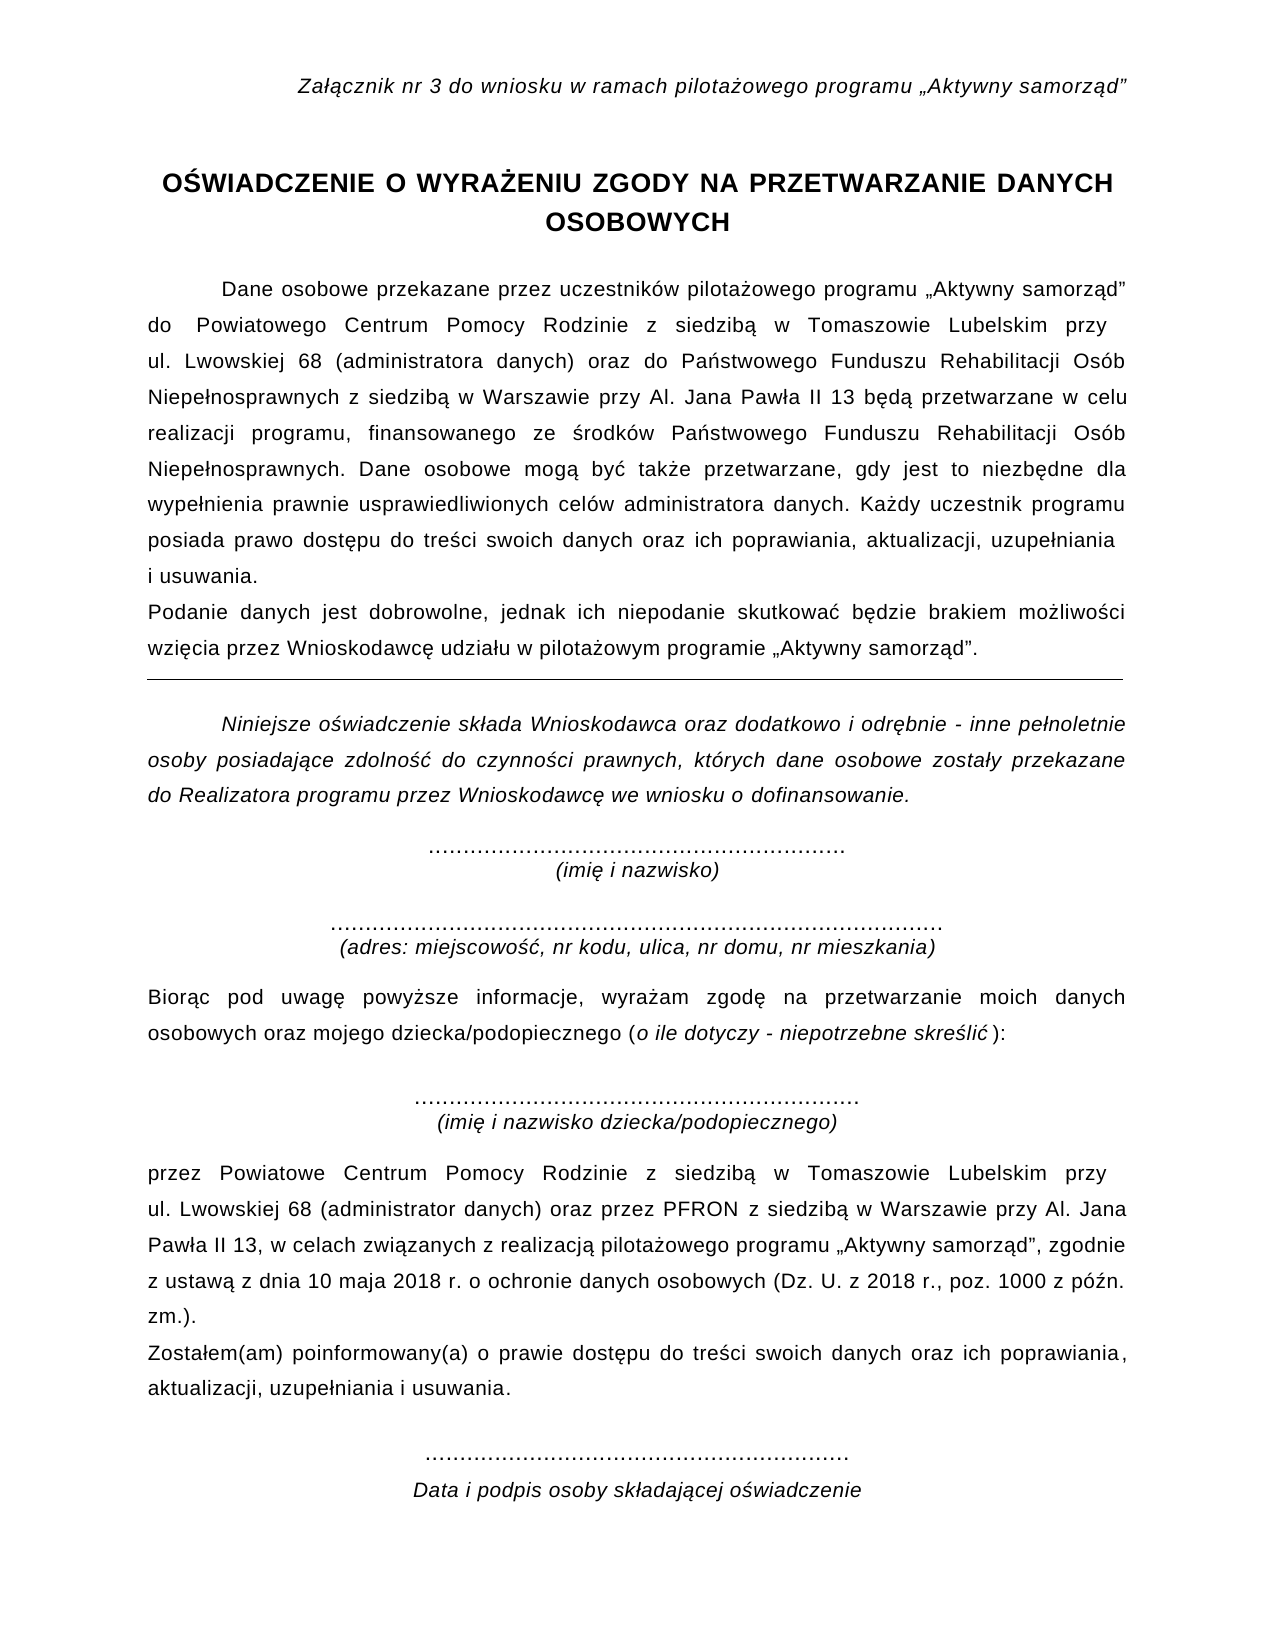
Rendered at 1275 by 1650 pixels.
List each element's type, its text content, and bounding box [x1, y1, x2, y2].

text ............................................................ [148, 832, 1127, 858]
text (imię i nazwisko dziecka/podopiecznego) [148, 1110, 1127, 1134]
text Zostałem(am) poinformowany(a) o prawie dostępu do treści swoich danych oraz ich poprawiania, aktualizacji, uzupełniania i usuwania. [148, 1340, 1127, 1400]
text Dane osobowe przekazane przez uczestników pilotażowego programu „Aktywny samorząd” do Powiatowego Centrum Pomocy Rodzinie z siedzibą w Tomaszowie Lubelskim przy ul. Lwowskiej 68 (administratora danych) oraz do Państwowego Funduszu Rehabilitacji Osób Niepełnosprawnych z siedzibą w Warszawie przy Al. Jana Pawła II 13 będą przetwarzane w celu realizacji programu, finansowanego ze środków Państwowego Funduszu Rehabilitacji Osób Niepełnosprawnych. Dane osobowe mogą być także przetwarzane, gdy jest to niezbędne dla wypełnienia prawnie usprawiedliwionych celów administratora danych. Każdy uczestnik programu posiada prawo dostępu do treści swoich danych oraz ich poprawiania, aktualizacji, uzupełniania i usuwania. [148, 277, 1127, 588]
text Niniejsze oświadczenie składa Wnioskodawca oraz dodatkowo i odrębnie - inne pełnoletnie osoby posiadające zdolność do czynności prawnych, których dane osobowe zostały przekazane do Realizatora programu przez Wnioskodawcę we wniosku o dofinansowanie. [148, 711, 1127, 807]
text ................................................................ [148, 1083, 1127, 1110]
text Podanie danych jest dobrowolne, jednak ich niepodanie skutkować będzie brakiem możliwości wzięcia przez Wnioskodawcę udziału w pilotażowym programie „Aktywny samorząd”. [148, 600, 1127, 660]
text Biorąc pod uwagę powyższe informacje, wyrażam zgodę na przetwarzanie moich danych osobowych oraz mojego dziecka/podopiecznego (o ile dotyczy - niepotrzebne skreślić ): [148, 985, 1127, 1045]
text Data i podpis osoby składającej oświadczenie [148, 1478, 1127, 1502]
text (imię i nazwisko) [148, 858, 1127, 882]
text ........................................................................................ [148, 908, 1127, 935]
text (adres: miejscowość, nr kodu, ulica, nr domu, nr mieszkania) [148, 935, 1127, 959]
text ............................................................. [148, 1438, 1127, 1465]
text przez Powiatowe Centrum Pomocy Rodzinie z siedzibą w Tomaszowie Lubelskim przy ul. Lwowskiej 68 (administrator danych) oraz przez PFRON z siedzibą w Warszawie przy Al. Jana Pawła II 13, w celach związanych z realizacją pilotażowego programu „Aktywny samorząd”, zgodnie z ustawą z dnia 10 maja 2018 r. o ochronie danych osobowych (Dz. U. z 2018 r., poz. 1000 z późn. zm.). [148, 1161, 1127, 1328]
text oświadczenie o wyrażeniu zgody na przetwarzanie danych osobowych [148, 161, 1127, 238]
